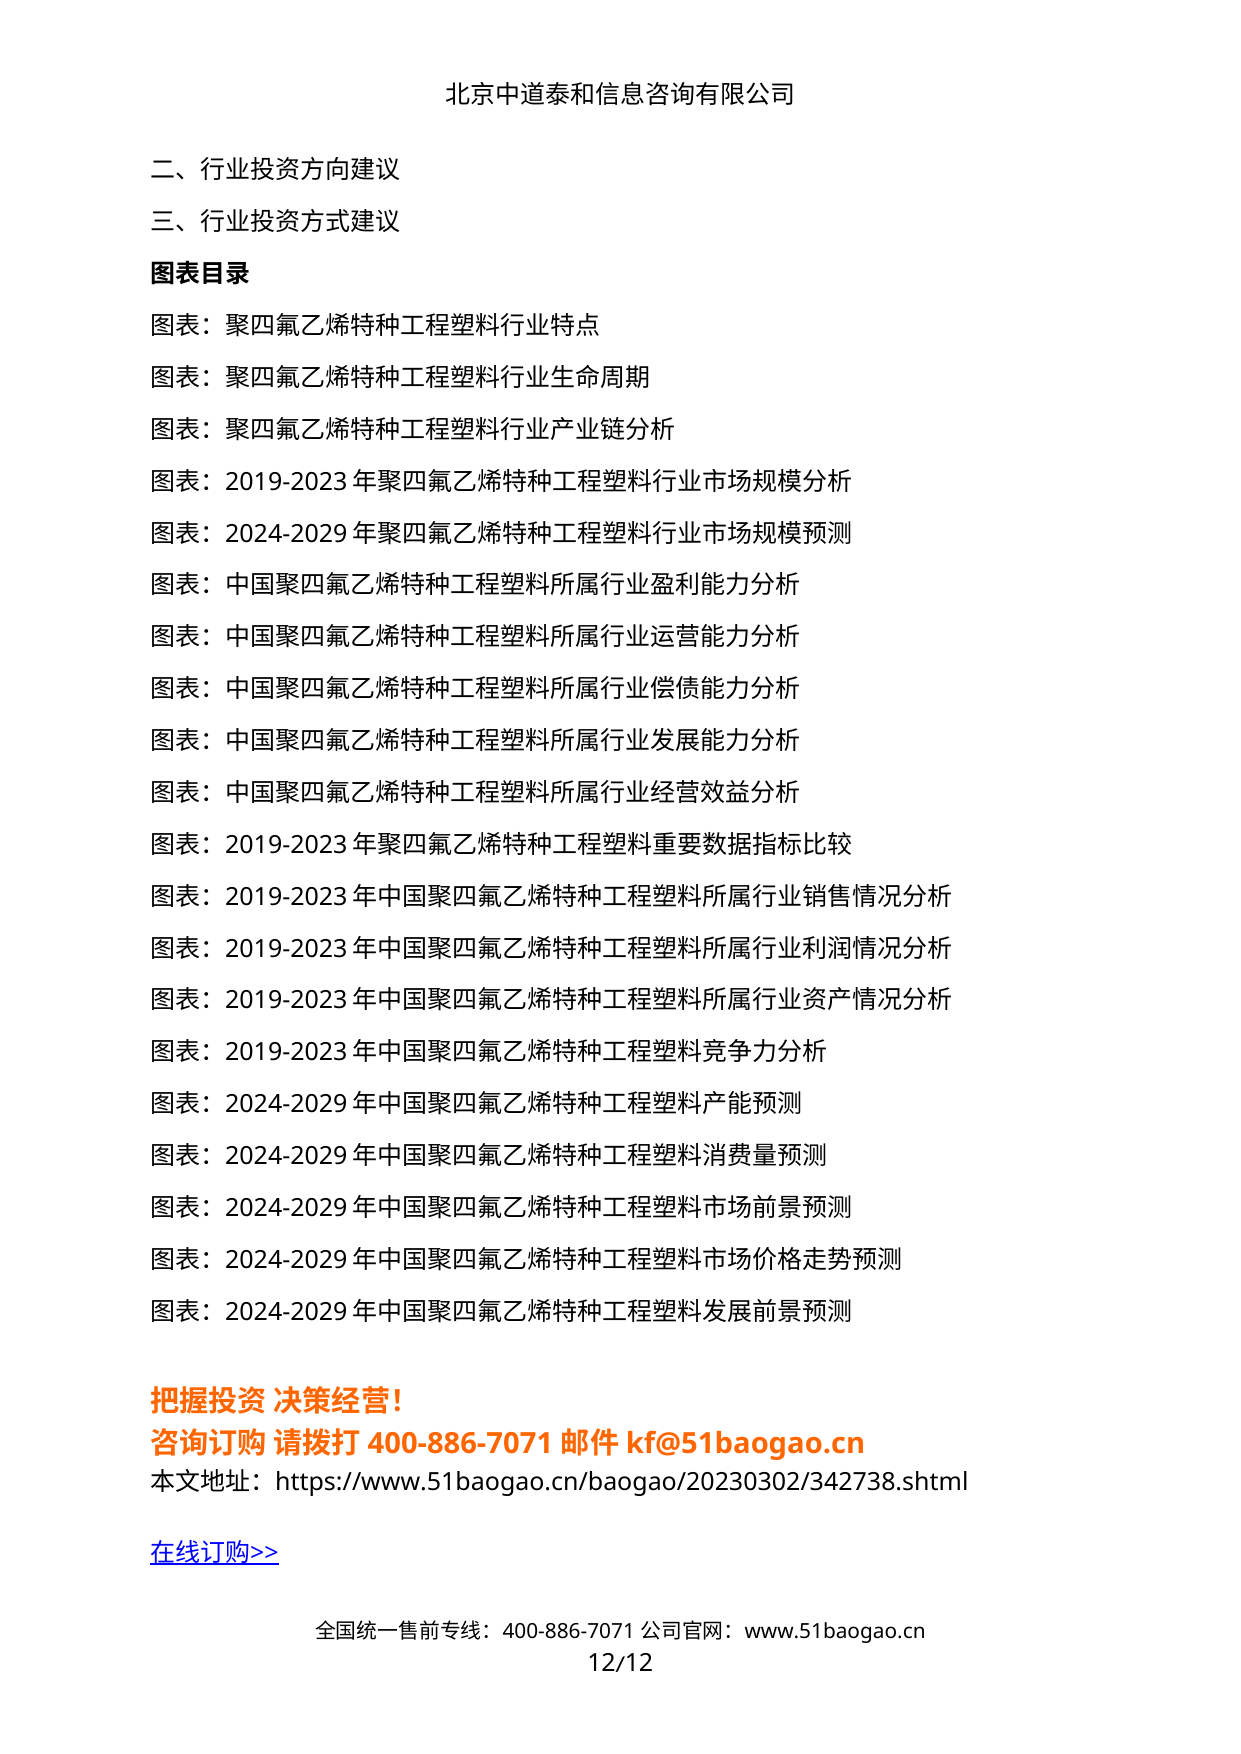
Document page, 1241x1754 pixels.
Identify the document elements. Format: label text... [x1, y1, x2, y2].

text 在线订购>> [150, 1498, 1090, 1568]
text 图表：聚四氟乙烯特种工程塑料行业特点 [150, 306, 1090, 342]
text 把握投资 决策经营！咨询订购 请拨打 400-886-7071 邮件 kf@51baogao.cn本文地址：https://www.51baogao.cn/baogao/20230302/342738.shtml [150, 1343, 1090, 1498]
text 图表：2024-2029年中国聚四氟乙烯特种工程塑料市场前景预测 [150, 1187, 1090, 1224]
text 图表：2019-2023年中国聚四氟乙烯特种工程塑料所属行业利润情况分析 [150, 928, 1090, 964]
text 图表：2024-2029年聚四氟乙烯特种工程塑料行业市场规模预测 [150, 513, 1090, 549]
text 图表目录 [150, 254, 1090, 290]
text 图表：聚四氟乙烯特种工程塑料行业产业链分析 [150, 409, 1090, 446]
text 图表：中国聚四氟乙烯特种工程塑料所属行业经营效益分析 [150, 772, 1090, 809]
text 图表：2019-2023年聚四氟乙烯特种工程塑料行业市场规模分析 [150, 461, 1090, 497]
text 图表：中国聚四氟乙烯特种工程塑料所属行业盈利能力分析 [150, 565, 1090, 601]
text 二、行业投资方向建议 [150, 150, 1090, 186]
text 三、行业投资方式建议 [150, 202, 1090, 238]
text 图表：2024-2029年中国聚四氟乙烯特种工程塑料消费量预测 [150, 1136, 1090, 1172]
text 图表：2019-2023年中国聚四氟乙烯特种工程塑料竞争力分析 [150, 1032, 1090, 1068]
text 图表：2019-2023年中国聚四氟乙烯特种工程塑料所属行业销售情况分析 [150, 876, 1090, 912]
text 图表：中国聚四氟乙烯特种工程塑料所属行业偿债能力分析 [150, 669, 1090, 705]
text 图表：2019-2023年中国聚四氟乙烯特种工程塑料所属行业资产情况分析 [150, 980, 1090, 1016]
text 图表：2019-2023年聚四氟乙烯特种工程塑料重要数据指标比较 [150, 824, 1090, 861]
text 图表：聚四氟乙烯特种工程塑料行业生命周期 [150, 357, 1090, 394]
text 图表：中国聚四氟乙烯特种工程塑料所属行业运营能力分析 [150, 617, 1090, 653]
text 图表：2024-2029年中国聚四氟乙烯特种工程塑料市场价格走势预测 [150, 1239, 1090, 1276]
text 图表：中国聚四氟乙烯特种工程塑料所属行业发展能力分析 [150, 721, 1090, 757]
text 图表：2024-2029年中国聚四氟乙烯特种工程塑料产能预测 [150, 1084, 1090, 1120]
text 图表：2024-2029年中国聚四氟乙烯特种工程塑料发展前景预测 [150, 1291, 1090, 1327]
